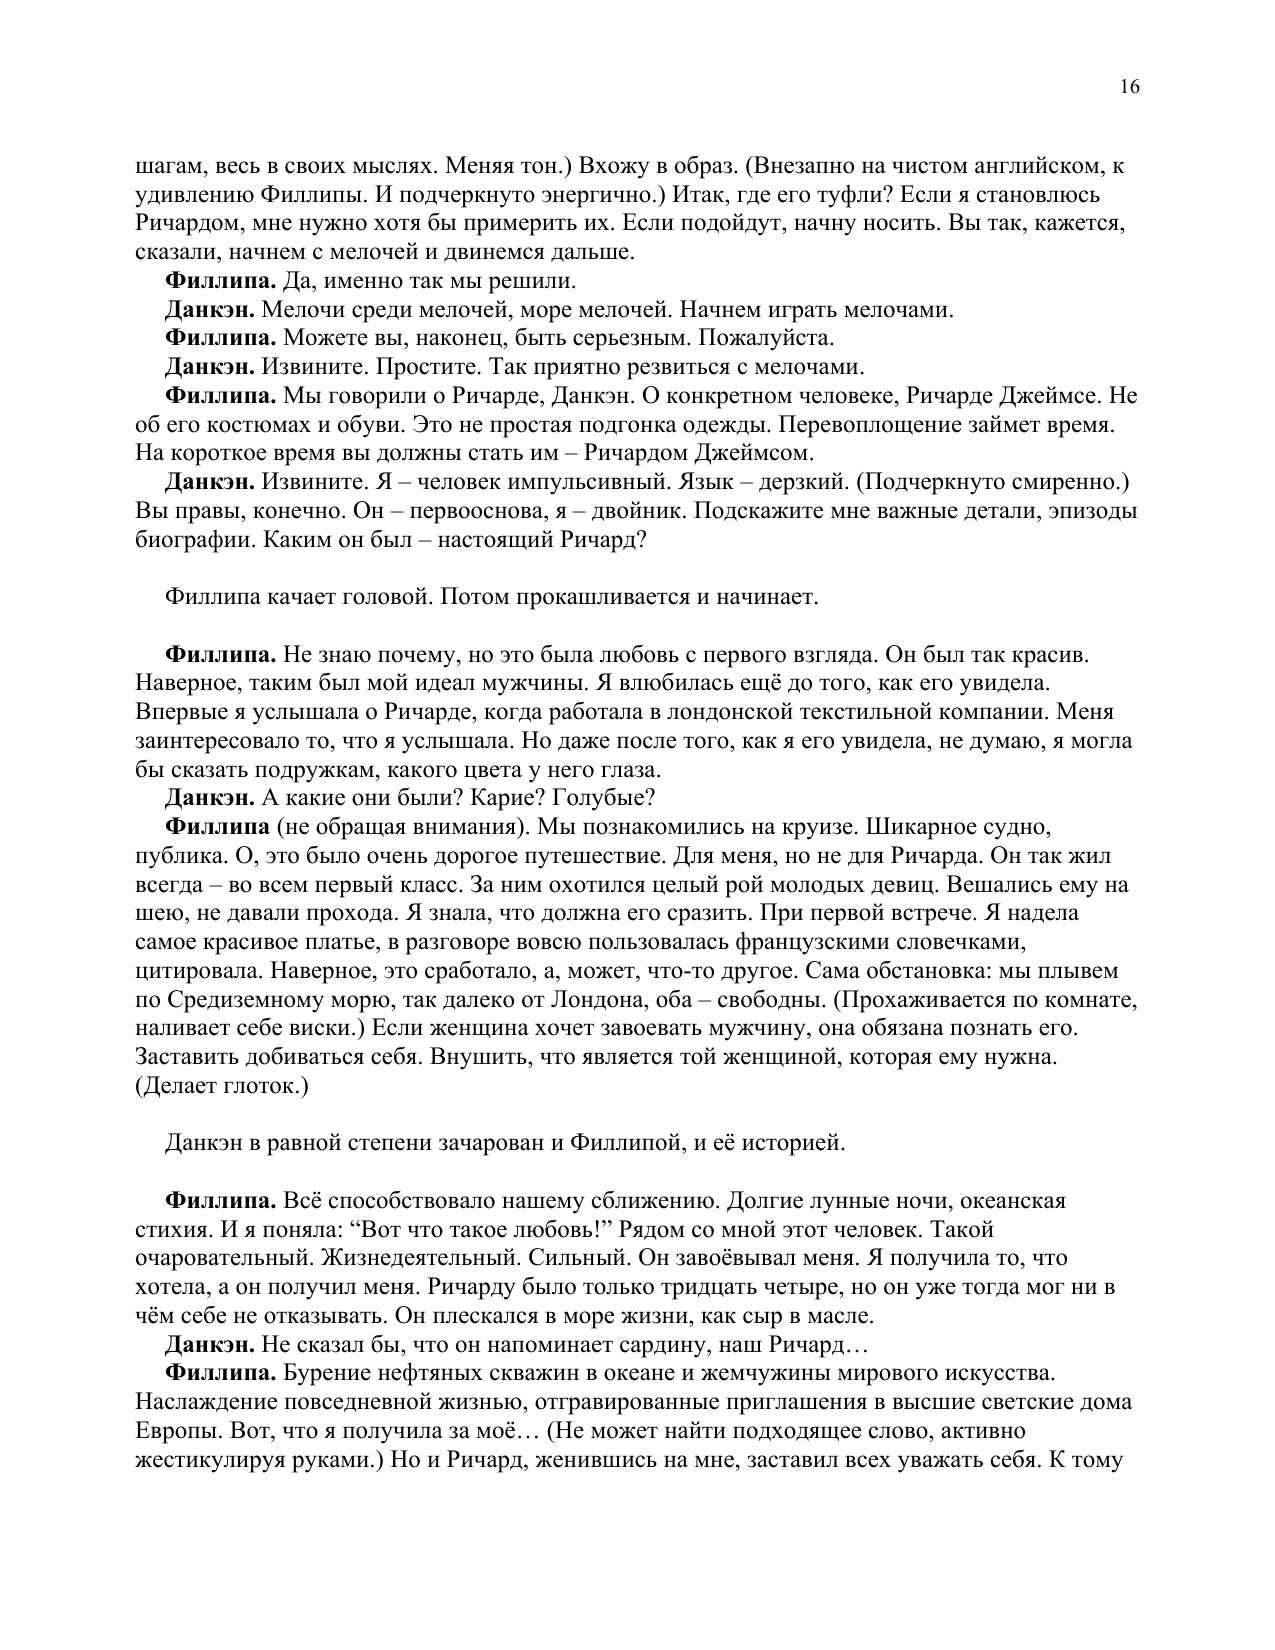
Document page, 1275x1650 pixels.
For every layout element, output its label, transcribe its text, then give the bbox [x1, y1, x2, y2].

text Данкэн. Не сказал бы, что он напоминает сардину, наш Ричард… [135, 1329, 1140, 1357]
text Данкэн. А какие они были? Карие? Голубые? [135, 782, 1140, 811]
text Филлипа. Не знаю почему, но это была любовь с первого взгляда. Он был так красив. Наверное, таким был мой идеал мужчины. Я влюбилась ещё до того, как его увидела. Впервые я услышала о Ричарде, когда работала в лондонской текстильной компании. Меня заинтересовало то, что я услышала. Но даже после того, как я его увидела, не думаю, я могла бы сказать подружкам, какого цвета у него глаза. [135, 639, 1140, 782]
text Данкэн в равной степени зачарован и Филлипой, и её историей. [135, 1127, 1140, 1156]
text Филлипа (не обращая внимания). Мы познакомились на круизе. Шикарное судно, публика. О, это было очень дорогое путешествие. Для меня, но не для Ричарда. Он так жил всегда – во всем первый класс. За ним охотился целый рой молодых девиц. Вешались ему на шею, не давали прохода. Я знала, что должна его сразить. При первой встрече. Я надела самое красивое платье, в разговоре вовсю пользовалась французскими словечками, цитировала. Наверное, это сработало, а, может, что-то другое. Сама обстановка: мы плывем по Средиземному морю, так далеко от Лондона, оба – свободны. (Прохаживается по комнате, наливает себе виски.) Если женщина хочет завоевать мужчину, она обязана познать его. Заставить добиваться себя. Внушить, что является той женщиной, которая ему нужна. (Делает глоток.) [135, 811, 1140, 1099]
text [135, 1357, 1140, 1472]
text Филлипа. Можете вы, наконец, быть серьезным. Пожалуйста. [135, 322, 1140, 351]
text Филлипа. Да, именно так мы решили. [135, 265, 1140, 294]
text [135, 150, 1140, 265]
text Данкэн. Извините. Простите. Так приятно резвиться с мелочами. [135, 351, 1140, 380]
text Филлипа. Всё способствовало нашему сближению. Долгие лунные ночи, океанская стихия. И я поняла: “Вот что такое любовь!” Рядом со мной этот человек. Такой очаровательный. Жизнедеятельный. Сильный. Он завоёвывал меня. Я получила то, что хотела, а он получил меня. Ричарду было только тридцать четыре, но он уже тогда мог ни в чём себе не отказывать. Он плескался в море жизни, как сыр в масле. [135, 1185, 1140, 1329]
text Филлипа качает головой. Потом прокашливается и начинает. [135, 581, 1140, 610]
text Филлипа. Мы говорили о Ричарде, Данкэн. О конкретном человеке, Ричарде Джеймсе. Не об его костюмах и обуви. Это не простая подгонка одежды. Перевоплощение займет время. На короткое время вы должны стать им – Ричардом Джеймсом. [135, 380, 1140, 466]
text Данкэн. Извините. Я – человек импульсивный. Язык – дерзкий. (Подчеркнуто смиренно.) Вы правы, конечно. Он – первооснова, я – двойник. Подскажите мне важные детали, эпизоды биографии. Каким он был – настоящий Ричард? [135, 466, 1140, 552]
text Данкэн. Мелочи среди мелочей, море мелочей. Начнем играть мелочами. [135, 294, 1140, 322]
